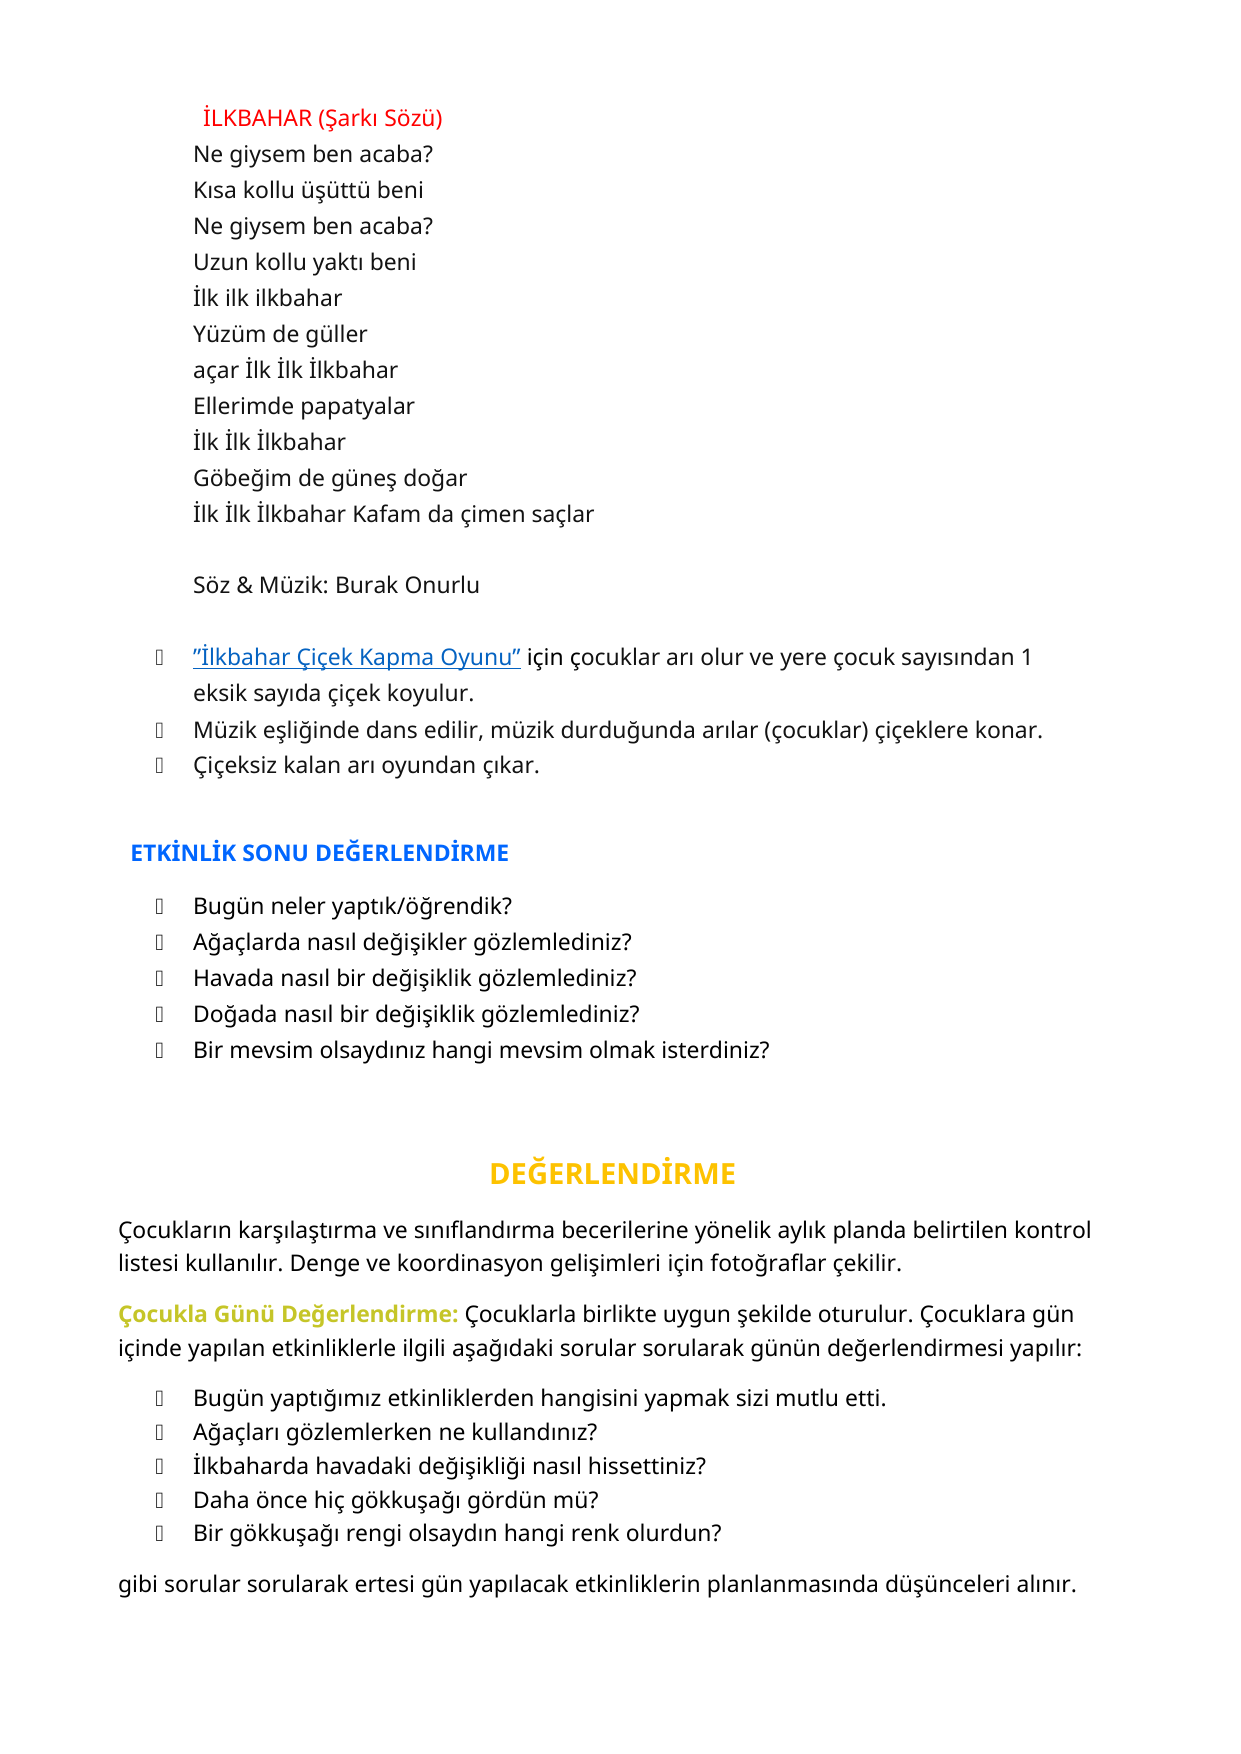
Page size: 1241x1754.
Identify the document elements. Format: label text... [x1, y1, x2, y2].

list Bir gökkuşağı rengi olsaydın hangi renk olurdun? [155, 1517, 1234, 1548]
list Bugün neler yaptık/öğrendik? [155, 890, 1234, 921]
list Havada nasıl bir değişiklik gözlemlediniz? [155, 962, 1234, 994]
list ”İlkbahar Çiçek Kapma Oyunu” için çocuklar arı olur ve yere çocuk sayısından 1 eksik sayıda çiçek koyulur. [155, 641, 1083, 708]
text Göbeğim de güneş doğar [193, 462, 1234, 493]
list Doğada nasıl bir değişiklik gözlemlediniz? [155, 998, 1234, 1030]
text Çocukla Günü Değerlendirme: Çocuklarla birlikte uygun şekilde oturulur. Çocuklara gün içinde yapılan etkinliklerle ilgili aşağıdaki sorular sorularak günün değerlendirmesi yapılır: [118, 1298, 1100, 1363]
list Bir mevsim olsaydınız hangi mevsim olmak isterdiniz? [155, 1034, 1234, 1066]
text gibi sorular sorularak ertesi gün yapılacak etkinliklerin planlanmasında düşünceleri alınır. [118, 1568, 1234, 1599]
text İlk İlk İlkbahar Kafam da çimen saçlar Söz & Müzik: Burak Onurlu [193, 498, 635, 601]
list İlkbaharda havadaki değişikliği nasıl hissettiniz? [155, 1449, 1234, 1481]
text İLKBAHAR (Şarkı Sözü) [117, 102, 528, 133]
list Daha önce hiç gökkuşağı gördün mü? [155, 1483, 1234, 1515]
list Ağaçlarda nasıl değişikler gözlemlediniz? [155, 926, 1234, 957]
list Bugün yaptığımız etkinliklerden hangisini yapmak sizi mutlu etti. [155, 1382, 1234, 1413]
text listesi kullanılır. Denge ve koordinasyon gelişimleri için fotoğraflar çekilir. [118, 1247, 1234, 1278]
subtitle DEĞERLENDİRME [117, 1154, 1108, 1193]
text Ne giysem ben acaba? Kısa kollu üşüttü beni Ne giysem ben acaba? Uzun kollu yaktı beni İlk ilk ilkbahar [193, 138, 438, 313]
list Müzik eşliğinde dans edilir, müzik durduğunda arılar (çocuklar) çiçeklere konar. [155, 713, 1234, 745]
text Yüzüm de güller açar İlk İlk İlkbahar Ellerimde papatyalar İlk İlk İlkbahar [193, 318, 416, 457]
list Çiçeksiz kalan arı oyundan çıkar. [155, 749, 1234, 781]
subtitle ETKİNLİK SONU DEĞERLENDİRME [117, 837, 523, 869]
text Çocukların karşılaştırma ve sınıflandırma becerilerine yönelik aylık planda belirtilen kontrol [118, 1214, 1234, 1245]
list Ağaçları gözlemlerken ne kullandınız? [155, 1416, 1234, 1447]
